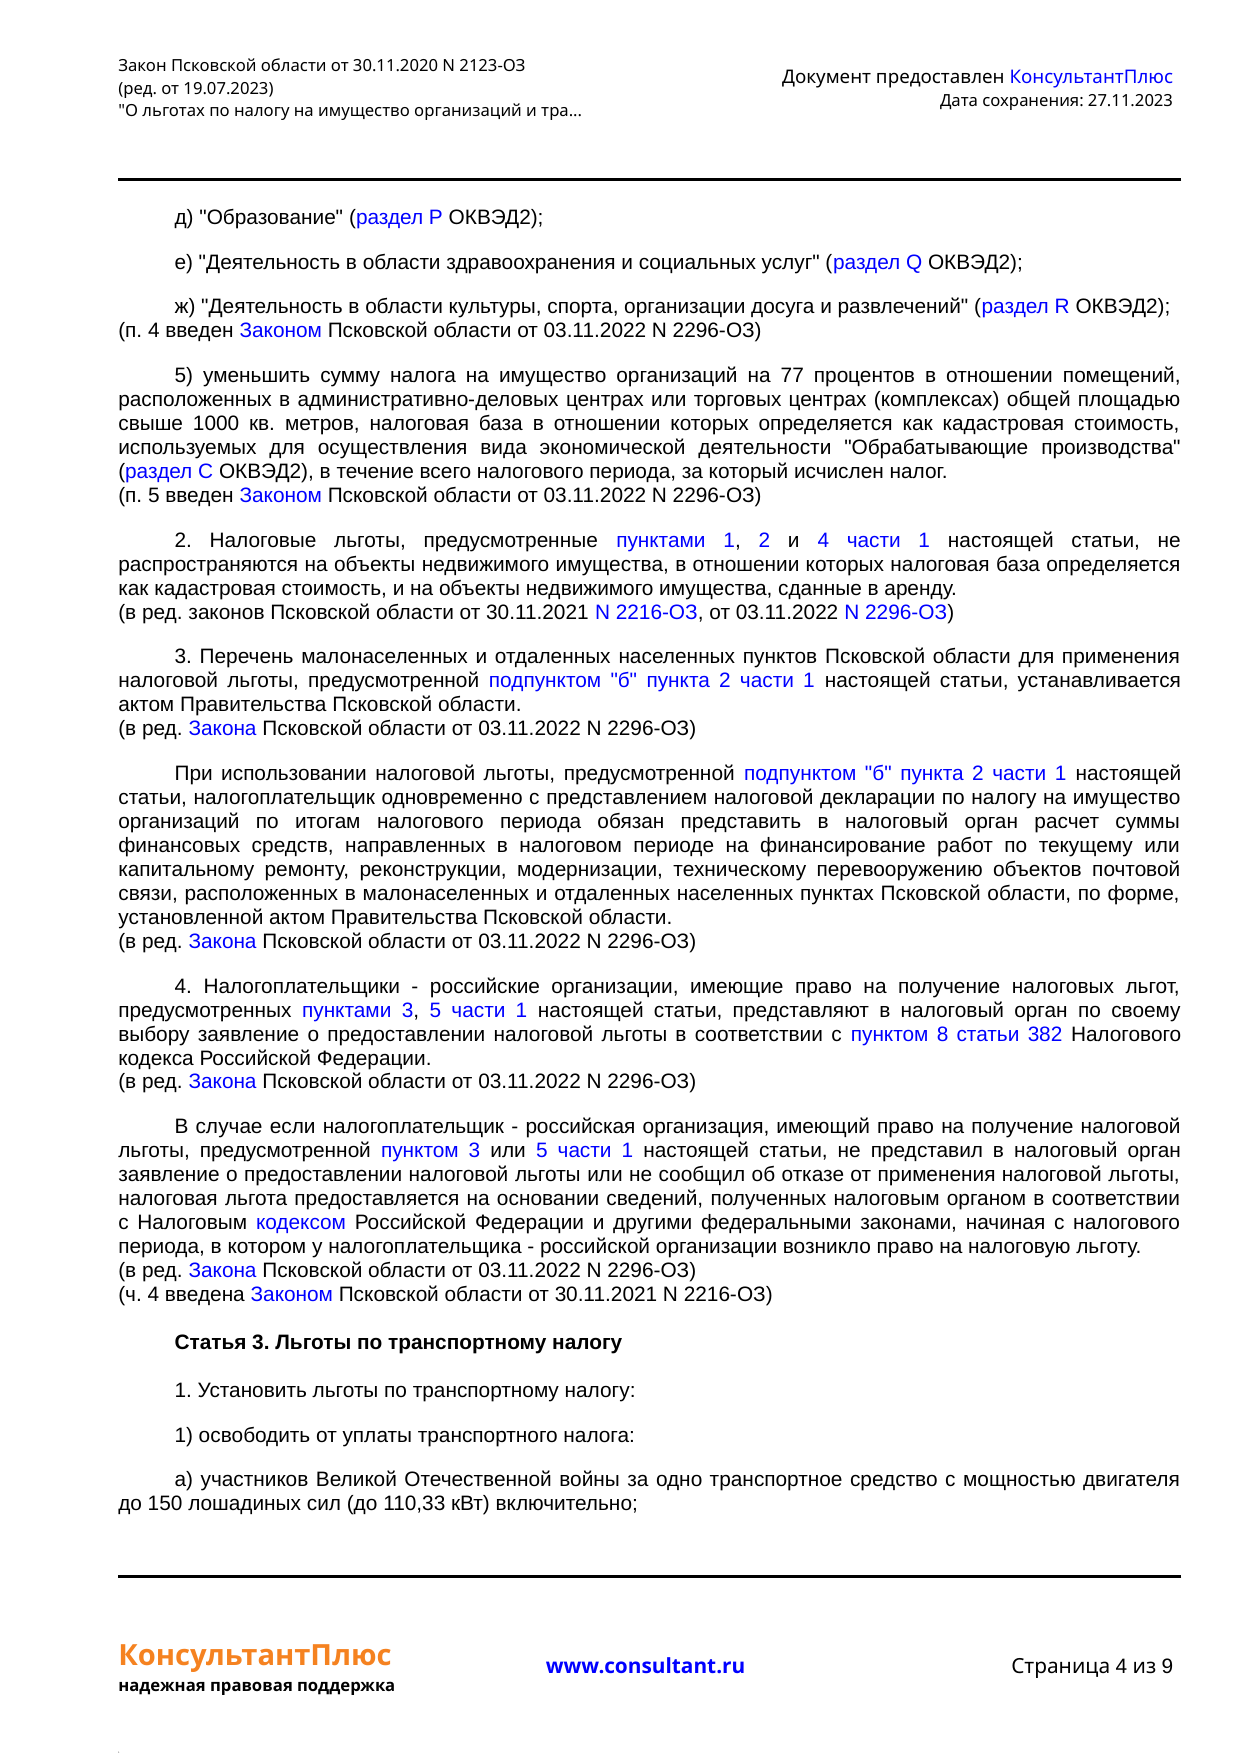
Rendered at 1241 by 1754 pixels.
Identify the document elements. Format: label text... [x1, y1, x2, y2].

text (в ред. Закона Псковской области от 03.11.2022 N 2296-ОЗ) [118, 1258, 1181, 1282]
text 3. Перечень малонаселенных и отдаленных населенных пунктов Псковской области для применения налоговой льготы, предусмотренной подпунктом "б" пункта 2 части 1 настоящей статьи, устанавливается актом Правительства Псковской области. [118, 644, 1181, 716]
text (в ред. Закона Псковской области от 03.11.2022 N 2296-ОЗ) [118, 716, 1181, 740]
text 1. Установить льготы по транспортному налогу: [118, 1378, 1181, 1402]
text 2. Налоговые льготы, предусмотренные пунктами 1, 2 и 4 части 1 настоящей статьи, не распространяются на объекты недвижимого имущества, в отношении которых налоговая база определяется как кадастровая стоимость, и на объекты недвижимого имущества, сданные в аренду. [118, 528, 1181, 599]
text (п. 5 введен Законом Псковской области от 03.11.2022 N 2296-ОЗ) [118, 483, 1181, 507]
text 5) уменьшить сумму налога на имущество организаций на 77 процентов в отношении помещений, расположенных в административно-деловых центрах или торговых центрах (комплексах) общей площадью свыше 1000 кв. метров, налоговая база в отношении которых определяется как кадастровая стоимость, используемых для осуществления вида экономической деятельности "Обрабатывающие производства" (раздел C ОКВЭД2), в течение всего налогового периода, за который исчислен налог. [118, 363, 1181, 483]
text а) участников Великой Отечественной войны за одно транспортное средство с мощностью двигателя до 150 лошадиных сил (до 110,33 кВт) включительно; [118, 1467, 1181, 1515]
text д) "Образование" (раздел P ОКВЭД2); [118, 205, 1181, 229]
text 1) освободить от уплаты транспортного налога: [118, 1422, 1181, 1446]
text В случае если налогоплательщик - российская организация, имеющий право на получение налоговой льготы, предусмотренной пунктом 3 или 5 части 1 настоящей статьи, не представил в налоговый орган заявление о предоставлении налоговой льготы или не сообщил об отказе от применения налоговой льготы, налоговая льгота предоставляется на основании сведений, полученных налоговым органом в соответствии с Налоговым кодексом Российской Федерации и другими федеральными законами, начиная с налогового периода, в котором у налогоплательщика - российской организации возникло право на налоговую льготу. [118, 1114, 1181, 1258]
title Статья 3. Льготы по транспортному налогу [118, 1330, 1181, 1354]
text (в ред. законов Псковской области от 30.11.2021 N 2216-ОЗ, от 03.11.2022 N 2296-ОЗ) [118, 599, 1181, 623]
text При использовании налоговой льготы, предусмотренной подпунктом "б" пункта 2 части 1 настоящей статьи, налогоплательщик одновременно с представлением налоговой декларации по налогу на имущество организаций по итогам налогового периода обязан представить в налоговый орган расчет суммы финансовых средств, направленных в налоговом периоде на финансирование работ по текущему или капитальному ремонту, реконструкции, модернизации, техническому перевооружению объектов почтовой связи, расположенных в малонаселенных и отдаленных населенных пунктах Псковской области, по форме, установленной актом Правительства Псковской области. [118, 761, 1181, 929]
text е) "Деятельность в области здравоохранения и социальных услуг" (раздел Q ОКВЭД2); [118, 249, 1181, 273]
text (п. 4 введен Законом Псковской области от 03.11.2022 N 2296-ОЗ) [118, 318, 1181, 342]
text (в ред. Закона Псковской области от 03.11.2022 N 2296-ОЗ) [118, 1069, 1181, 1093]
text 4. Налогоплательщики - российские организации, имеющие право на получение налоговых льгот, предусмотренных пунктами 3, 5 части 1 настоящей статьи, представляют в налоговый орган по своему выбору заявление о предоставлении налоговой льготы в соответствии с пунктом 8 статьи 382 Налогового кодекса Российской Федерации. [118, 973, 1181, 1069]
text (ч. 4 введена Законом Псковской области от 30.11.2021 N 2216-ОЗ) [118, 1282, 1181, 1306]
text ж) "Деятельность в области культуры, спорта, организации досуга и развлечений" (раздел R ОКВЭД2); [118, 294, 1181, 318]
text (в ред. Закона Псковской области от 03.11.2022 N 2296-ОЗ) [118, 929, 1181, 953]
